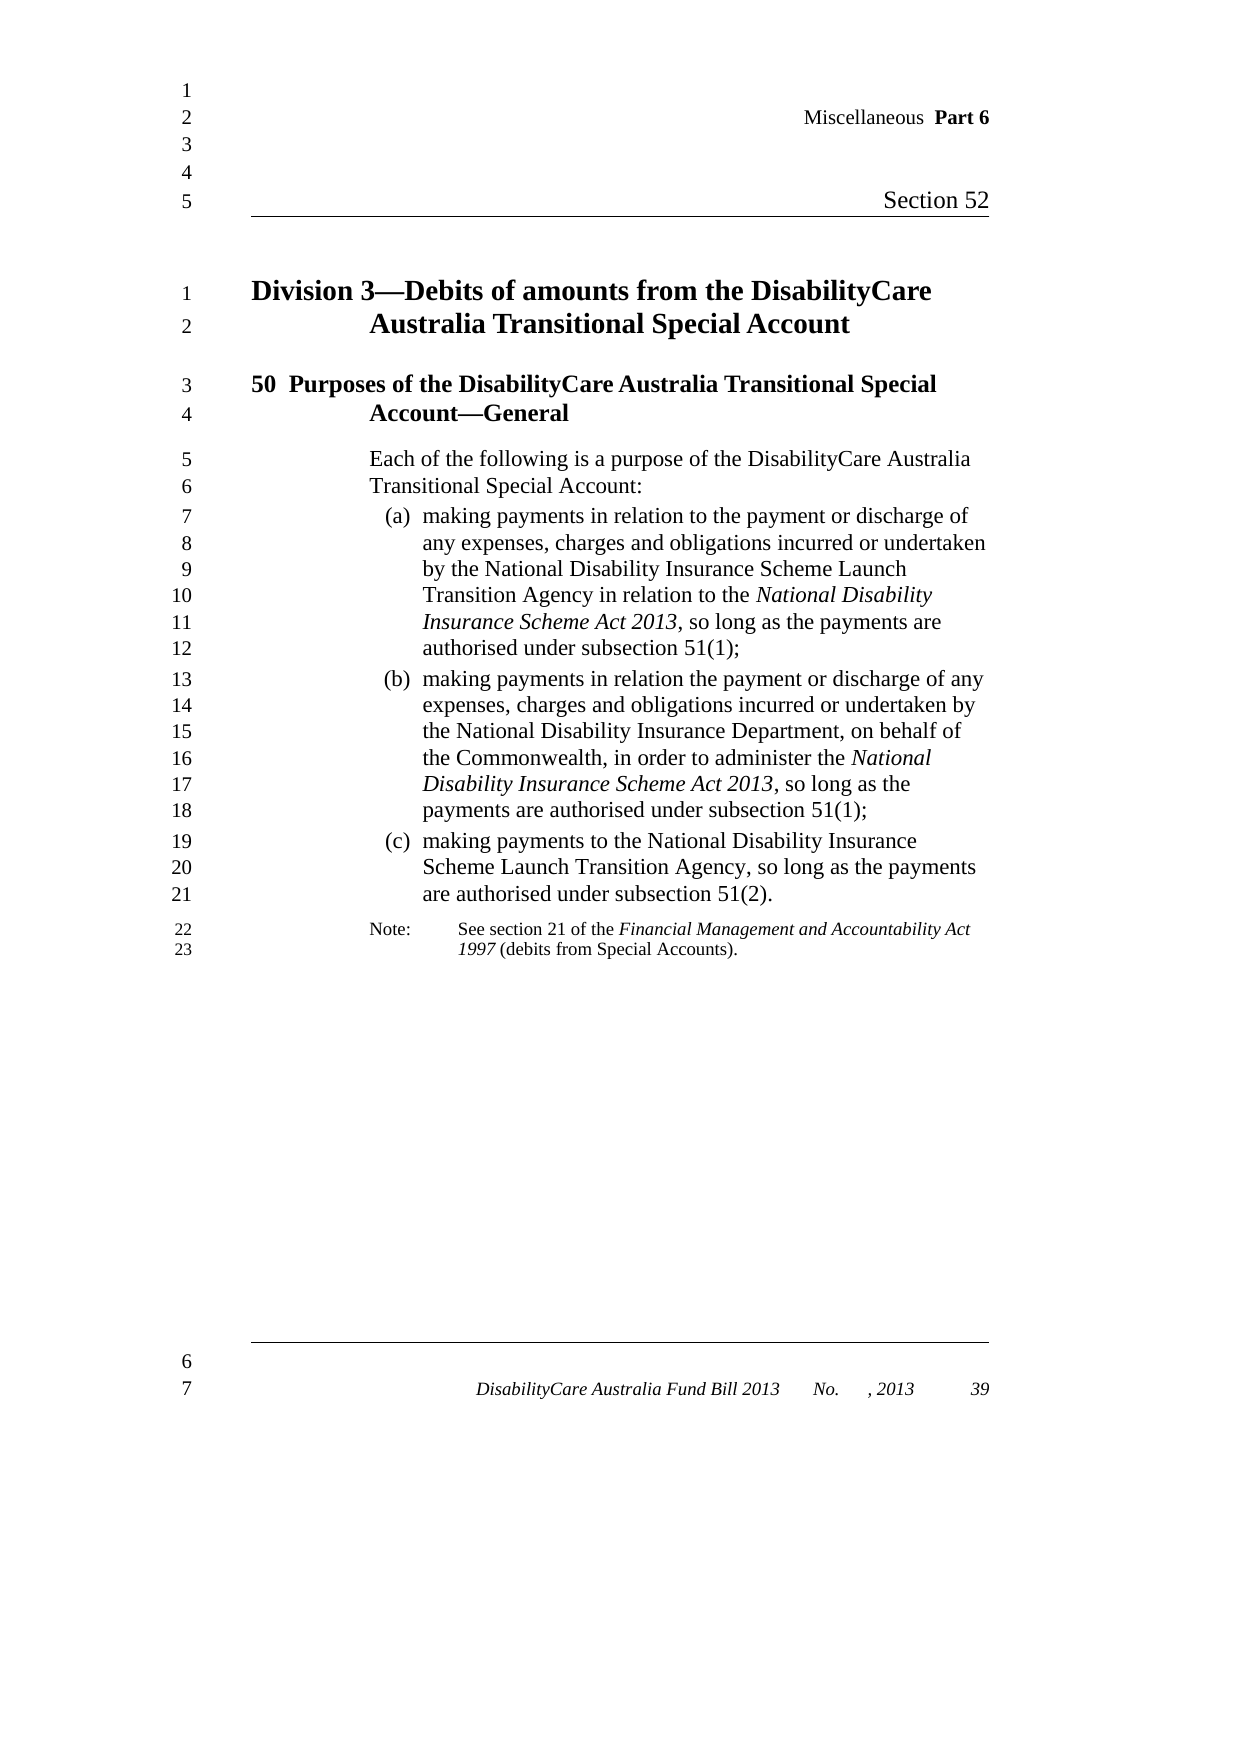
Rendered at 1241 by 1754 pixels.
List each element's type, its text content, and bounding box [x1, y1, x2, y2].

text (b) making payments in relation the payment or discharge of any expenses, charges and obligations incurred or undertaken by the National Disability Insurance Department, on behalf of the Commonwealth, in order to administer the National Disability Insurance Scheme Act 2013, so long as the payments are authorised under subsection 51(1); [251, 665, 989, 823]
text Each of the following is a purpose of the DisabilityCare Australia Transitional Special Account: [251, 446, 989, 498]
text (a) making payments in relation to the payment or discharge of any expenses, charges and obligations incurred or undertaken by the National Disability Insurance Scheme Launch Transition Agency in relation to the National Disability Insurance Scheme Act 2013, so long as the payments are authorised under subsection 51(1); [251, 502, 989, 661]
text Division 3—Debits of amounts from the DisabilityCare Australia Transitional Special Account [251, 273, 989, 340]
text 50 Purposes of the DisabilityCare Australia Transitional Special Account—General [251, 369, 989, 427]
text (c) making payments to the National Disability Insurance Scheme Launch Transition Agency, so long as the payments are authorised under subsection 51(2). [251, 827, 989, 906]
text Note: See section 21 of the Financial Management and Accountability Act 1997 (debits from Special Accounts). [369, 919, 989, 960]
